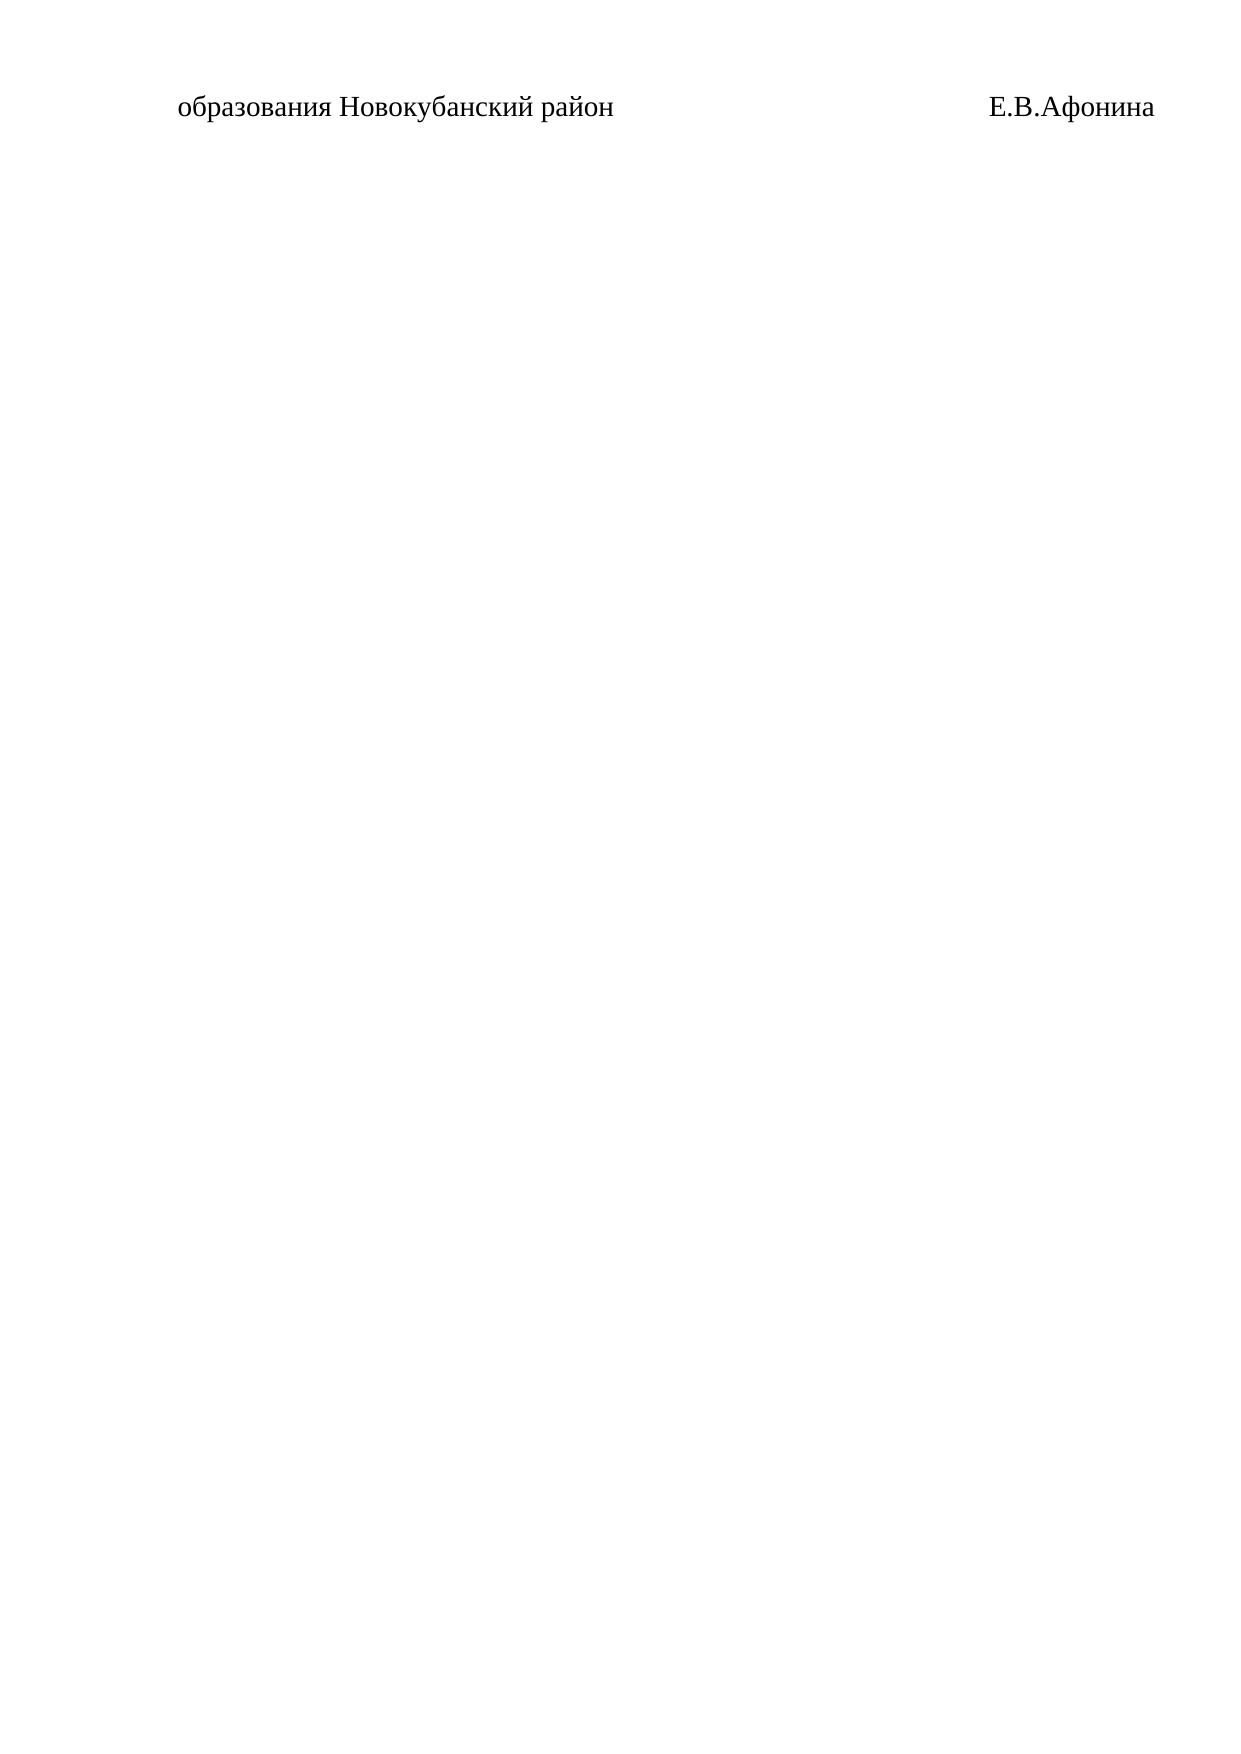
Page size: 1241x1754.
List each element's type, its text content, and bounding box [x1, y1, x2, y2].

text образования Новокубанский район Е.В.Афонина [177, 89, 1181, 122]
